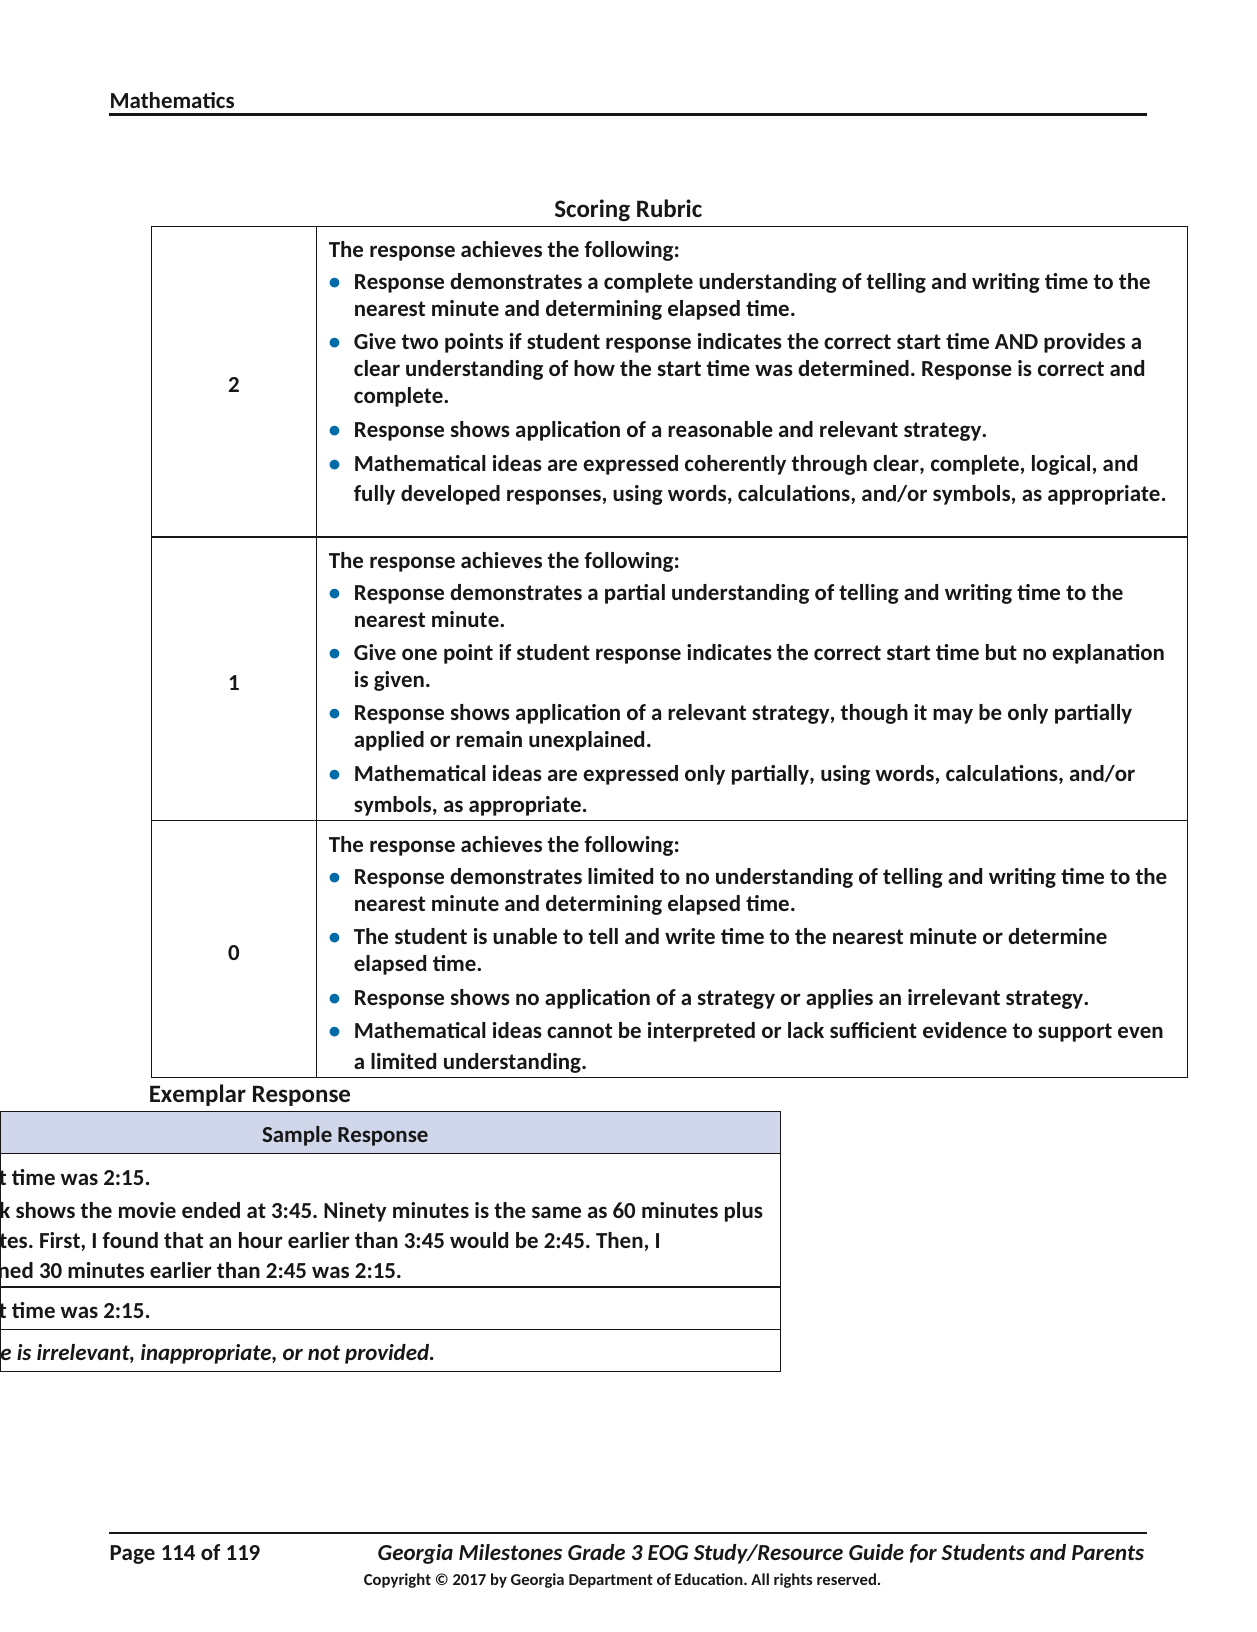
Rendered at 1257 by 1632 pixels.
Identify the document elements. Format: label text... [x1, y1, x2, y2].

subtitle Exemplar Response [148, 1078, 1106, 1109]
table_cell 2 [152, 227, 316, 536]
table_cell 0 [152, 821, 316, 1077]
table_cell The response achieves the following: Response demonstrates a partial understanding of telling and writing time to the nearest minute. Give one point if student response indicates the correct start time but no explanation is given. Response shows application of a relevant strategy, though it may be only partially applied or remain unexplained. Mathematical ideas are expressed only partially, using words, calculations, and/or symbols, as appropriate. [317, 538, 1187, 820]
table_cell The start time was 2:15. [1, 1288, 780, 1329]
table_cell The response achieves the following: Response demonstrates a complete understanding of telling and writing time to the nearest minute and determining elapsed time. Give two points if student response indicates the correct start time AND provides a clear understanding of how the start time was determined. Response is correct and complete. Response shows application of a reasonable and relevant strategy. Mathematical ideas are expressed coherently through clear, complete, logical, and fully developed responses, using words, calculations, and/or symbols, as appropriate. [317, 227, 1187, 536]
table_cell The response achieves the following: Response demonstrates limited to no understanding of telling and writing time to the nearest minute and determining elapsed time. The student is unable to tell and write time to the nearest minute or determine elapsed time. Response shows no application of a strategy or applies an irrelevant strategy. Mathematical ideas cannot be interpreted or lack sufficient evidence to support even a limited understanding. [317, 821, 1187, 1077]
table_header Sample Response [1, 1112, 780, 1153]
table_cell The start time was 2:15. The clock shows the movie ended at 3:45. Ninety minutes is the same as 60 minutes plus 30 minutes. First, I found that an hour earlier than 3:45 would be 2:45. Then, I determined 30 minutes earlier than 2:45 was 2:15. [1, 1154, 780, 1286]
table_cell 1 [152, 538, 316, 820]
table_cell Response is irrelevant, inappropriate, or not provided. [1, 1330, 780, 1371]
